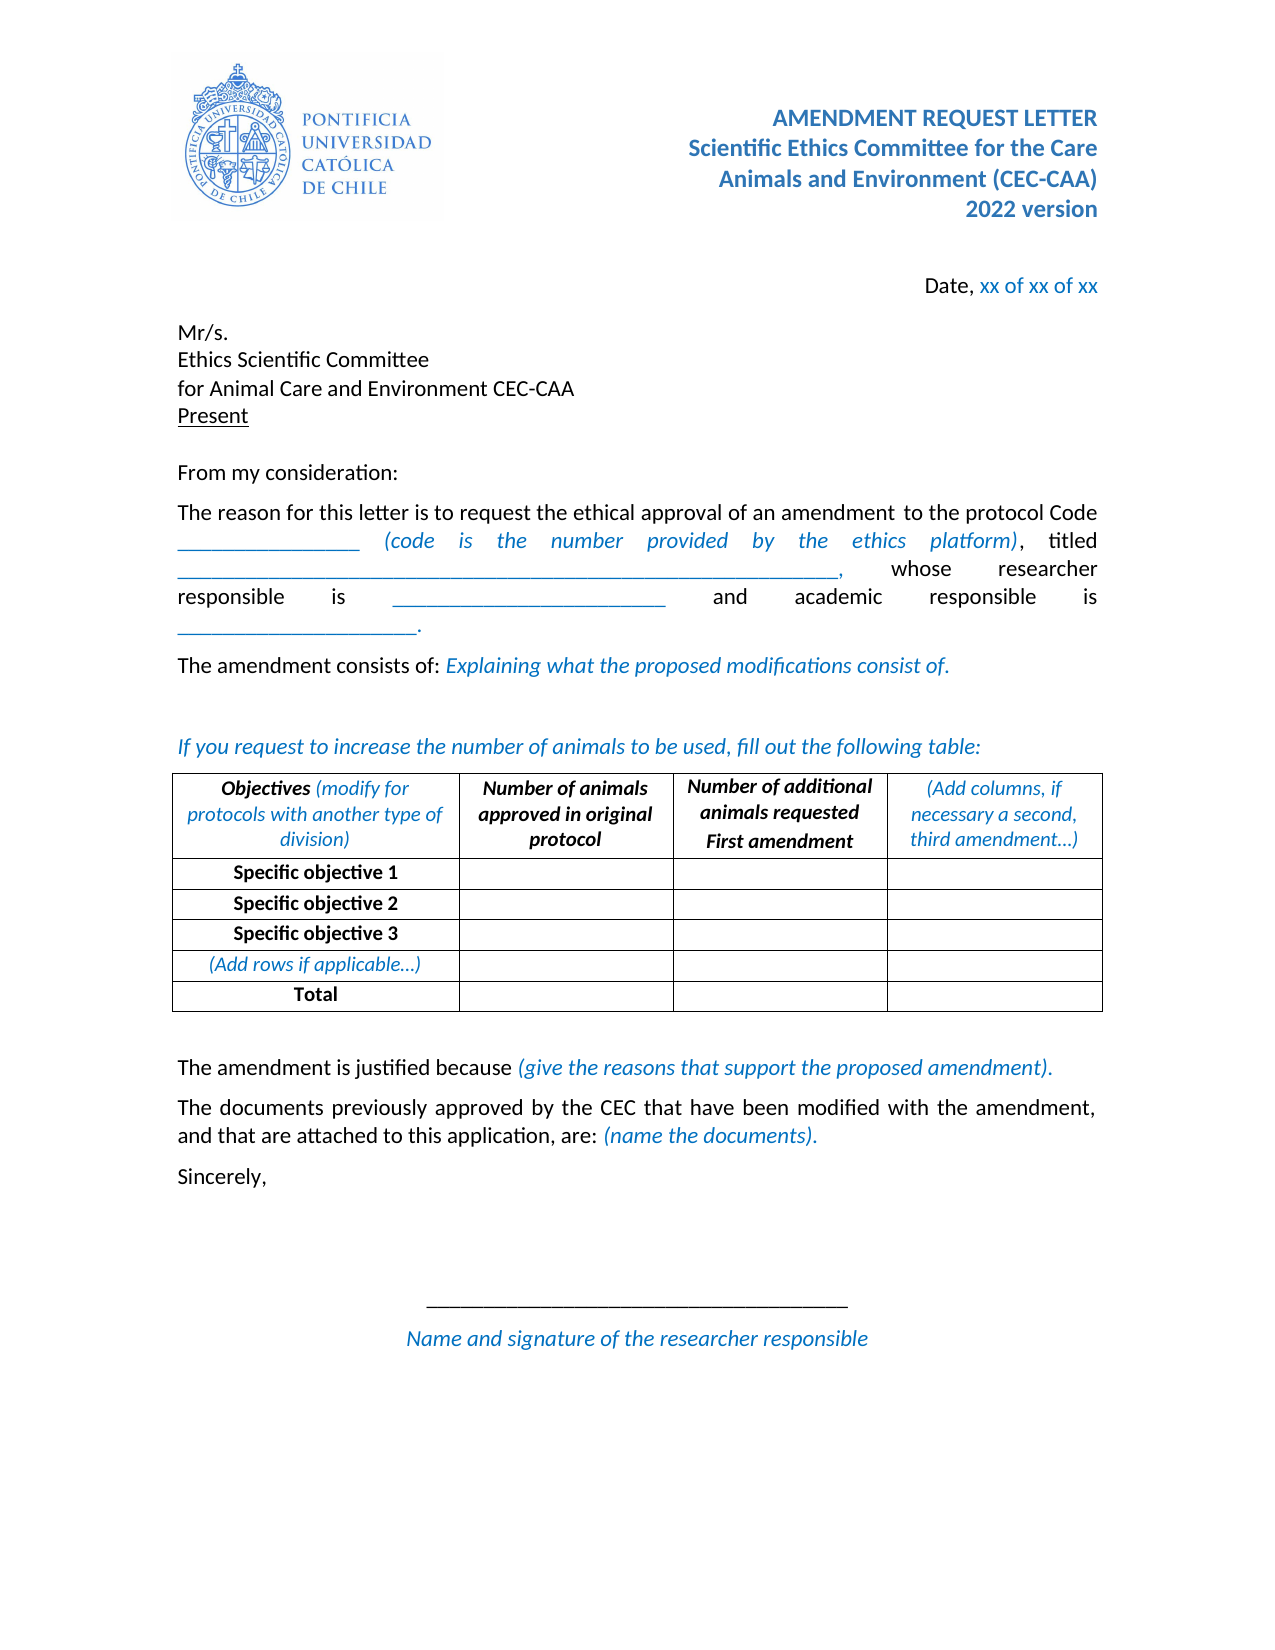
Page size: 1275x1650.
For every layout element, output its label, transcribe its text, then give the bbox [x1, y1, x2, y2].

table_cell Specific objective 1 [173, 859, 459, 889]
table_cell Specific objective 2 [173, 890, 459, 919]
table_cell [460, 890, 673, 919]
table_cell [888, 982, 1102, 1011]
text Mr/s. [177, 318, 1098, 346]
text Present [177, 402, 1098, 430]
table_cell Total [173, 982, 459, 1011]
table_header (Add columns, if necessary a second, third amendment…) [888, 774, 1102, 858]
table_header Objectives (modify for protocols with another type of division) [173, 774, 459, 858]
table_cell [674, 982, 887, 1011]
table_cell [460, 951, 673, 981]
table_cell [888, 951, 1102, 981]
text Date, xx of xx of xx [177, 271, 1098, 299]
text The reason for this letter is to request the ethical approval of an amendment to the protocol Code ________________ (code is the number provided by the ethics platform), titled __________________________________________________________, whose researcher responsible is ________________________ and academic responsible is _____________________. [177, 498, 1098, 638]
table_cell [674, 951, 887, 981]
table_cell [674, 859, 887, 889]
table_cell [674, 920, 887, 950]
text for Animal Care and Environment CEC-CAA [177, 374, 1098, 402]
table_header Number of animals approved in original protocol [460, 774, 673, 858]
table_cell [460, 859, 673, 889]
text Sincerely, [177, 1162, 1098, 1190]
text From my consideration: [177, 458, 1098, 486]
table_cell [888, 890, 1102, 919]
text If you request to increase the number of animals to be used, fill out the following table: [177, 732, 1098, 760]
table_cell (Add rows if applicable…) [173, 951, 459, 981]
table_cell [888, 859, 1102, 889]
text The amendment is justified because (give the reasons that support the proposed amendment). [177, 1053, 1098, 1081]
text The documents previously approved by the CEC that have been modified with the amendment, and that are attached to this application, are: (name the documents). [177, 1093, 1098, 1149]
text Ethics Scientific Committee [177, 346, 1098, 374]
text The amendment consists of: Explaining what the proposed modifications consist of. [177, 651, 1098, 679]
text Name and signature of the researcher responsible [177, 1324, 1098, 1352]
table_header Number of additional animals requested First amendment [674, 774, 887, 858]
table_cell [674, 890, 887, 919]
picture [170, 52, 444, 221]
table_cell [460, 982, 673, 1011]
table_cell [460, 920, 673, 950]
text _____________________________________ [177, 1283, 1098, 1311]
table_cell [888, 920, 1102, 950]
table_cell Specific objective 3 [173, 920, 459, 950]
